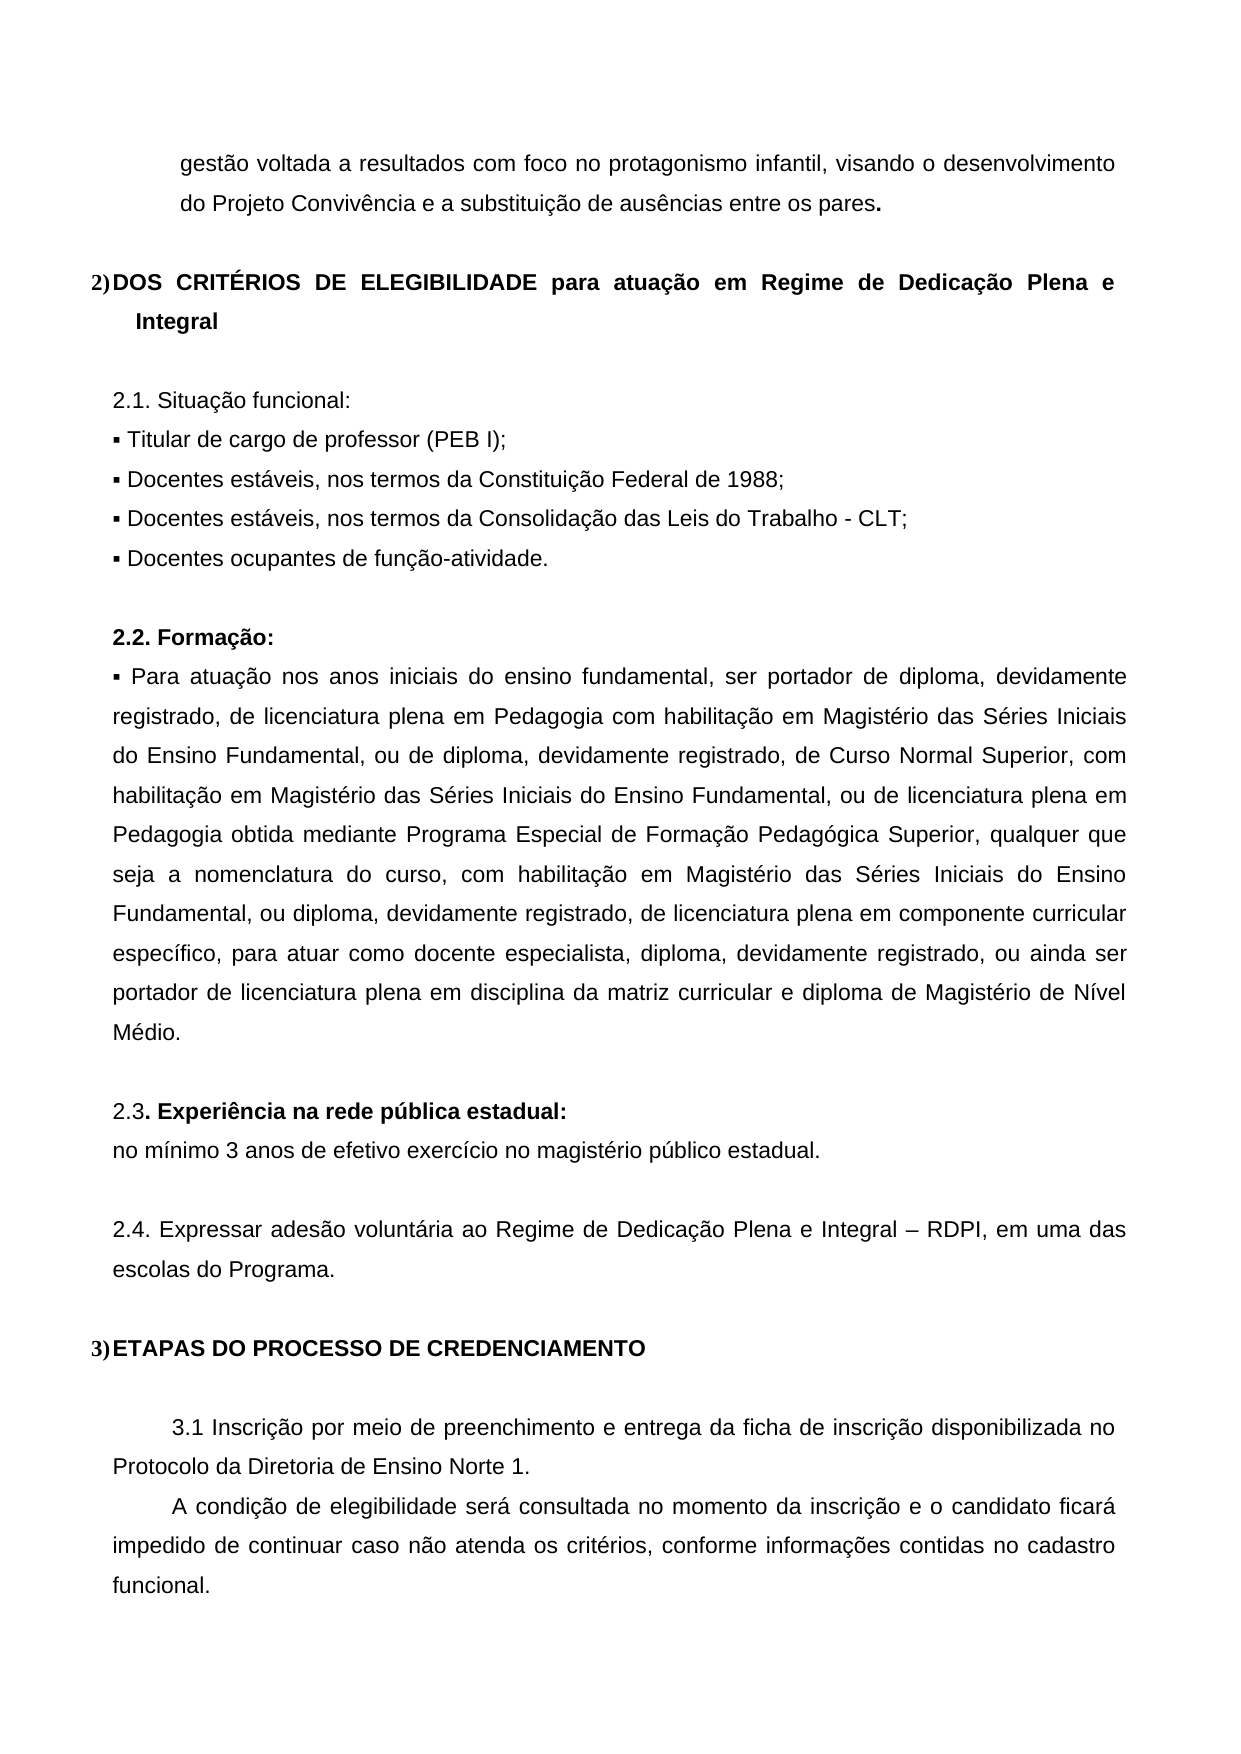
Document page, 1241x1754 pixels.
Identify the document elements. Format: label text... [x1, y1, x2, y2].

list ETAPAS DO PROCESSO DE CREDENCIAMENTO [91, 1334, 1128, 1361]
list DOS CRITÉRIOS DE ELEGIBILIDADE para atuação em Regime de Dedicação Plena e Integral [91, 268, 1116, 334]
text no mínimo 3 anos de efetivo exercício no magistério público estadual. [112, 1137, 1128, 1163]
text 2.4. Expressar adesão voluntária ao Regime de Dedicação Plena e Integral – RDPI, em uma das escolas do Programa. [112, 1216, 1128, 1282]
text 2.2. Formação: [112, 624, 1128, 650]
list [134, 150, 1116, 216]
text 3.1 Inscrição por meio de preenchimento e entrega da ficha de inscrição disponibilizada no Protocolo da Diretoria de Ensino Norte 1. [112, 1414, 1116, 1479]
text 2.3. Experiência na rede pública estadual: [112, 1098, 1128, 1124]
text ▪ Docentes estáveis, nos termos da Constituição Federal de 1988; [112, 466, 1128, 492]
text ▪ Titular de cargo de professor (PEB I); [112, 426, 1128, 453]
text ▪ Docentes ocupantes de função-atividade. [112, 545, 1128, 571]
text ▪ Para atuação nos anos iniciais do ensino fundamental, ser portador de diploma, devidamente registrado, de licenciatura plena em Pedagogia com habilitação em Magistério das Séries Iniciais do Ensino Fundamental, ou de diploma, devidamente registrado, de Curso Normal Superior, com habilitação em Magistério das Séries Iniciais do Ensino Fundamental, ou de licenciatura plena em Pedagogia obtida mediante Programa Especial de Formação Pedagógica Superior, qualquer que seja a nomenclatura do curso, com habilitação em Magistério das Séries Iniciais do Ensino Fundamental, ou diploma, devidamente registrado, de licenciatura plena em componente curricular específico, para atuar como docente especialista, diploma, devidamente registrado, ou ainda ser portador de licenciatura plena em disciplina da matriz curricular e diploma de Magistério de Nível Médio. [112, 663, 1128, 1045]
text ▪ Docentes estáveis, nos termos da Consolidação das Leis do Trabalho - CLT; [112, 505, 1128, 532]
text A condição de elegibilidade será consultada no momento da inscrição e o candidato ficará impedido de continuar caso não atenda os critérios, conforme informações contidas no cadastro funcional. [112, 1493, 1116, 1598]
text 2.1. Situação funcional: [112, 387, 1128, 413]
